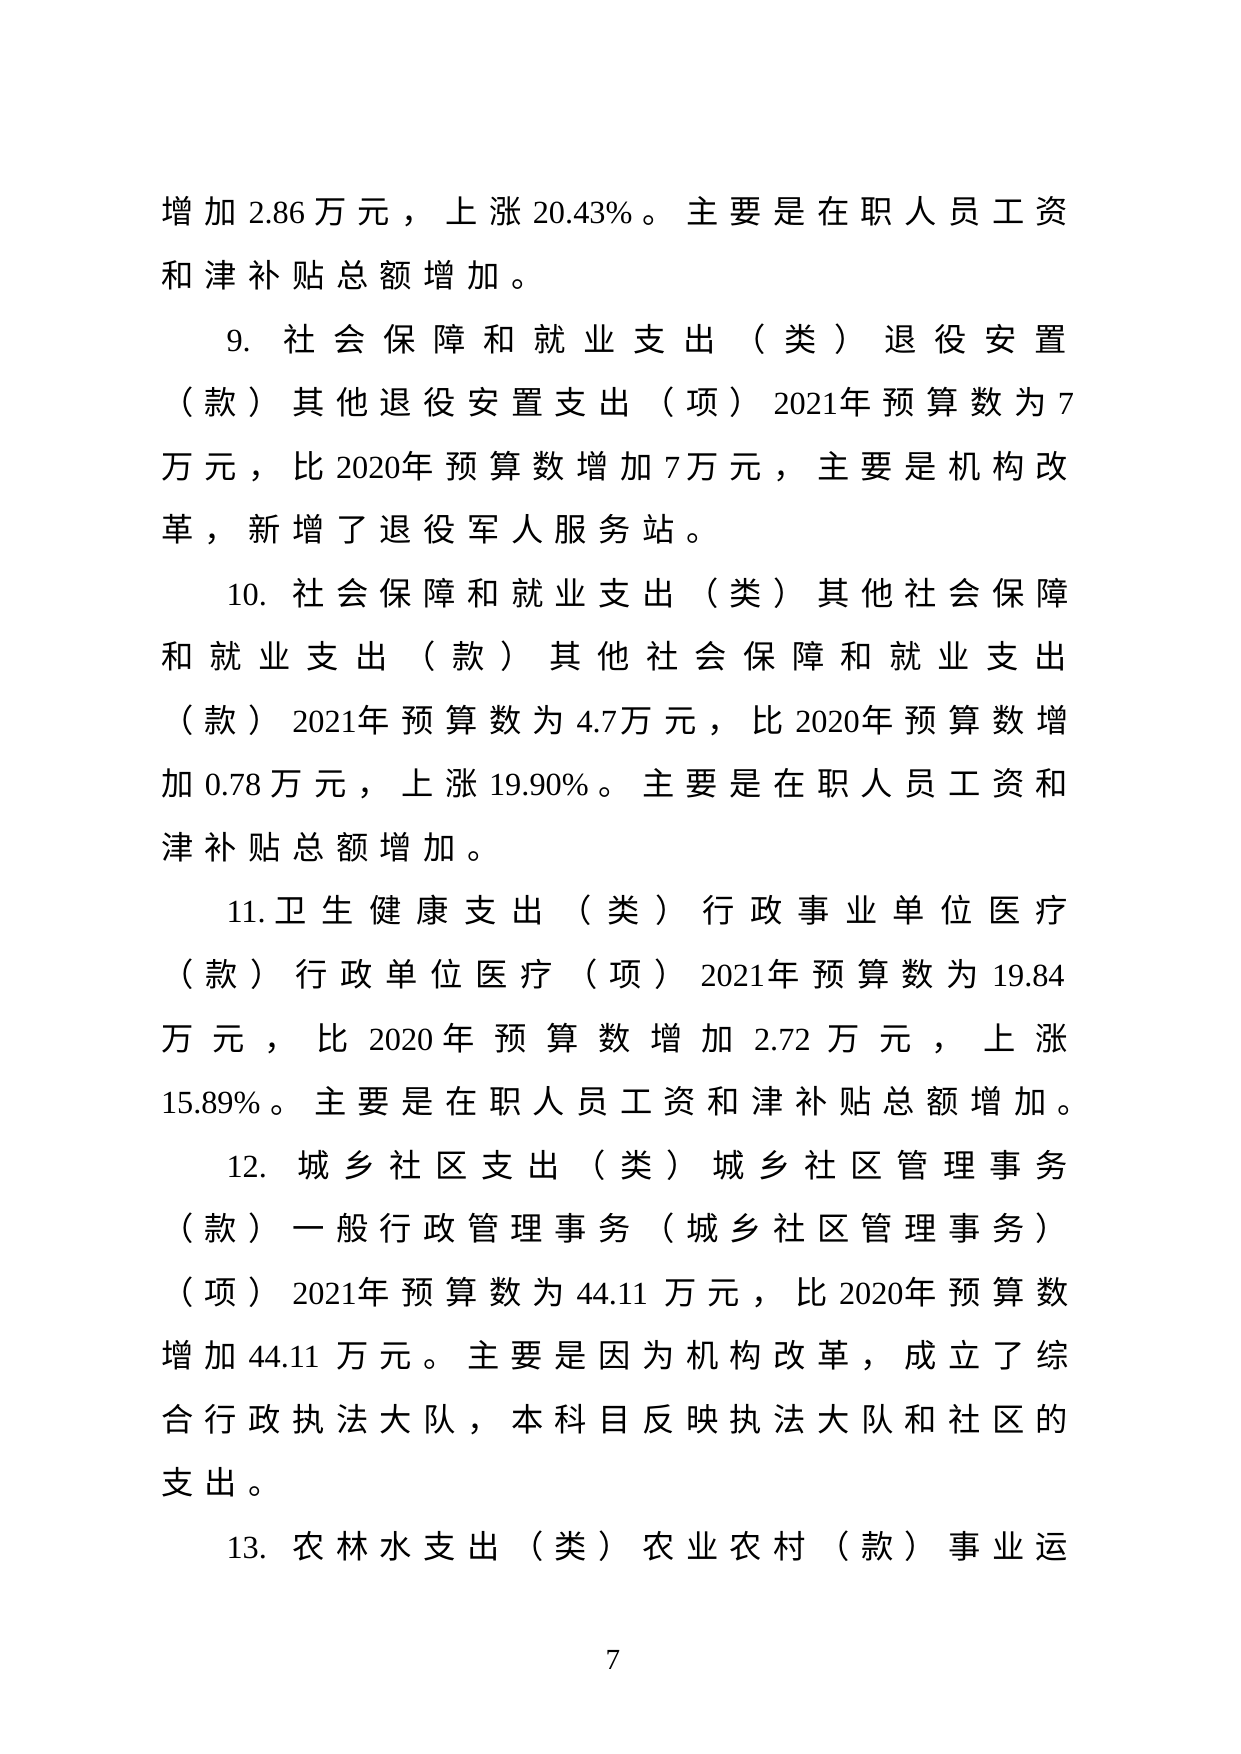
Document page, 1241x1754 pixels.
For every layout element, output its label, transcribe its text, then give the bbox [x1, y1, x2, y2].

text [161, 178, 1079, 305]
text 10. 社会保障和就业支出（类）其他社会保障和就业支出（款）其他社会保障和就业支出（款）2021年预算数为4.7万元，比2020年预算数增加0.78万元，上涨19.90%。主要是在职人员工资和津补贴总额增加。 [161, 559, 1079, 877]
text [161, 1512, 1079, 1576]
text 12. 城乡社区支出（类）城乡社区管理事务（款）一般行政管理事务（城乡社区管理事务）（项）2021年预算数为44.11万元，比2020年预算数增加44.11万元。主要是因为机构改革，成立了综合行政执法大队，本科目反映执法大队和社区的支出。 [161, 1131, 1079, 1512]
text 11.卫生健康支出（类）行政事业单位医疗（款）行政单位医疗（项）2021年预算数为19.84万元，比2020年预算数增加2.72万元，上涨15.89%。主要是在职人员工资和津补贴总额增加。 [161, 877, 1079, 1131]
text 9. 社会保障和就业支出（类）退役安置（款）其他退役安置支出（项）2021年预算数为7万元，比2020年预算数增加7万元，主要是机构改革，新增了退役军人服务站。 [161, 305, 1079, 559]
